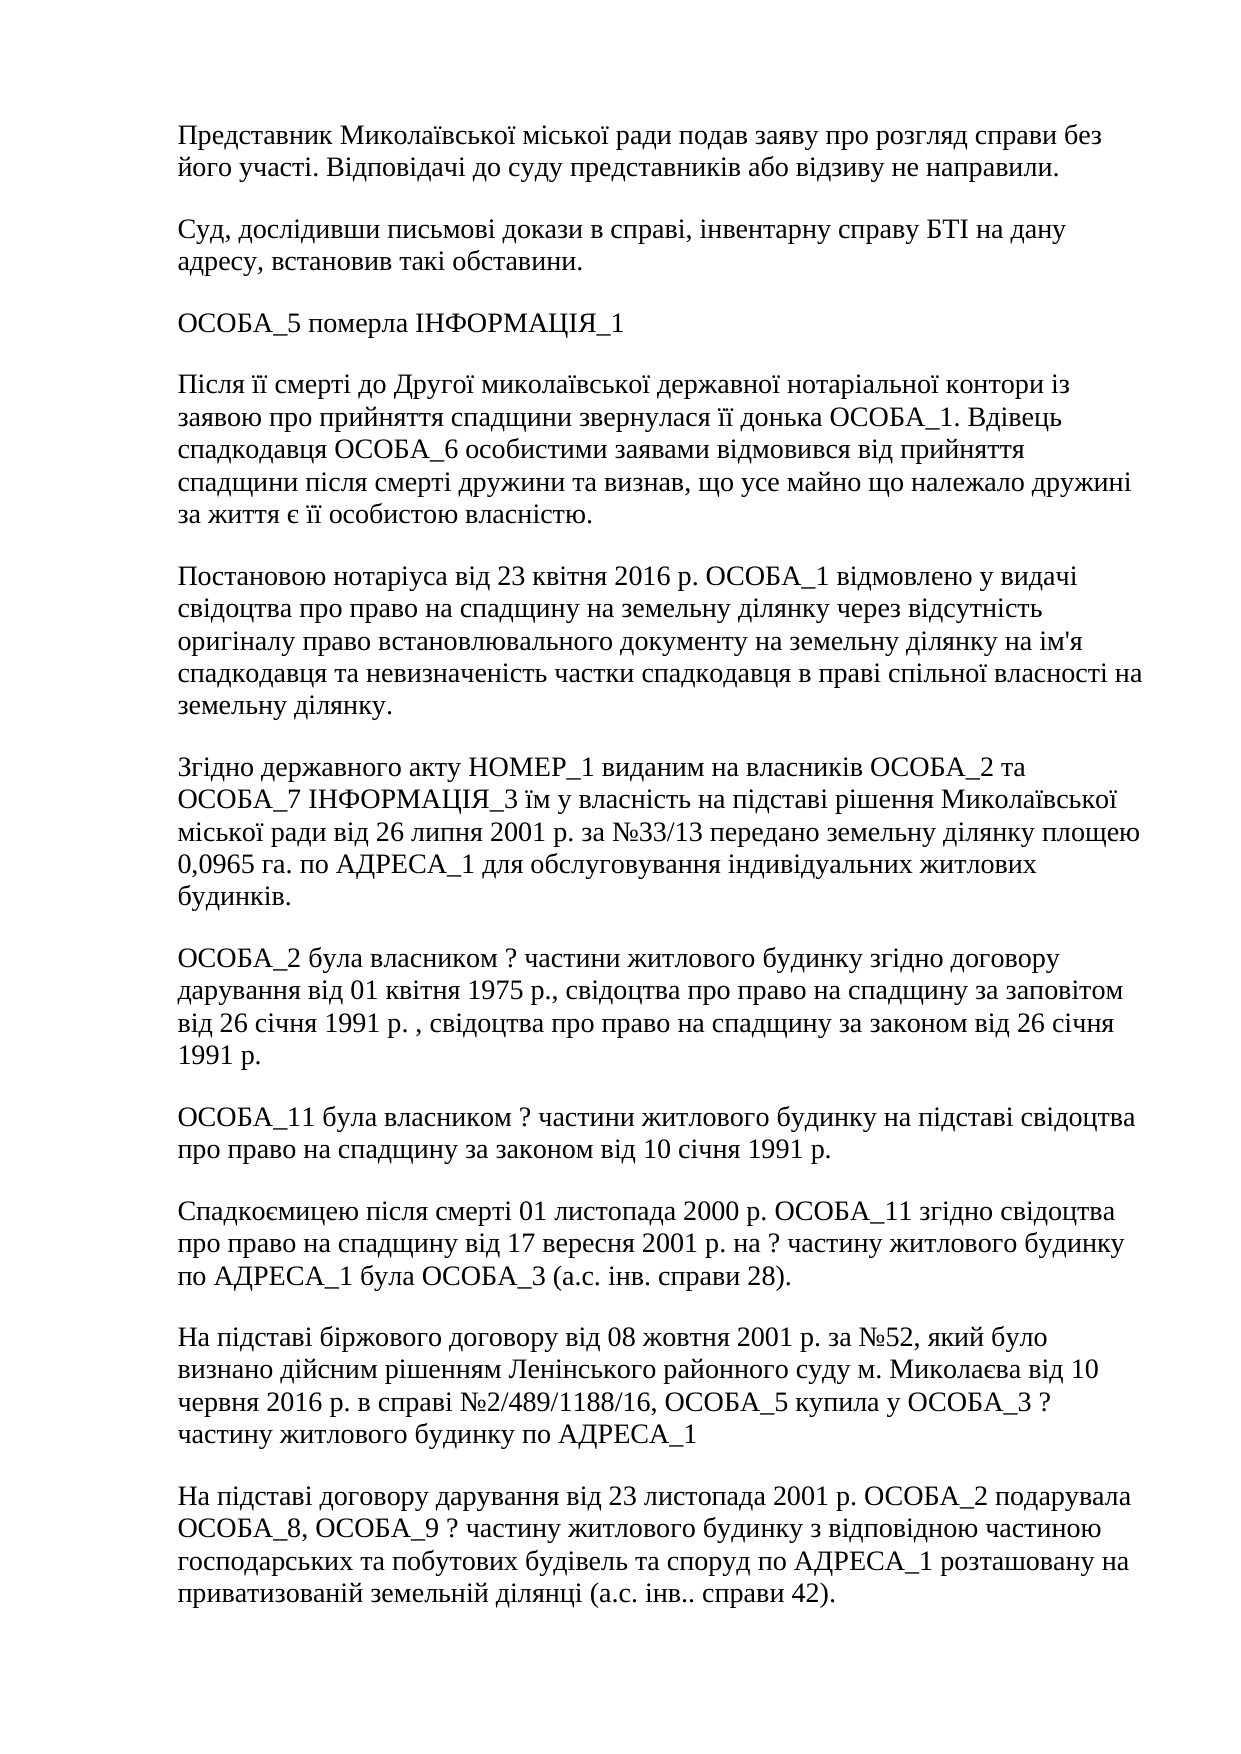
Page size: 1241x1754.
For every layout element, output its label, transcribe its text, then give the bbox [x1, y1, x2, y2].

text ОСОБА_11 була власником ? частини житлового будинку на підставі свідоцтва про право на спадщину за законом від 10 січня 1991 р. [177, 1100, 1152, 1164]
text Суд, дослідивши письмові докази в справі, інвентарну справу БТІ на дану адресу, встановив такі обставини. [177, 212, 1152, 277]
text ОСОБА_2 була власником ? частини житлового будинку згідно договору дарування від 01 квітня 1975 р., свідоцтва про право на спадщину за заповітом від 26 січня 1991 р. , свідоцтва про право на спадщину за законом від 26 січня 1991 р. [177, 941, 1152, 1071]
text На підставі біржового договору від 08 жовтня 2001 р. за №52, який було визнано дійсним рішенням Ленінського районного суду м. Миколаєва від 10 червня 2016 р. в справі №2/489/1188/16, ОСОБА_5 купила у ОСОБА_3 ? частину житлового будинку по АДРЕСА_1 [177, 1320, 1152, 1450]
text На підставі договору дарування від 23 листопада 2001 р. ОСОБА_2 подарувала ОСОБА_8, ОСОБА_9 ? частину житлового будинку з відповідною частиною господарських та побутових будівель та споруд по АДРЕСА_1 розташовану на приватизованій земельній ділянці (а.с. інв.. справи 42). [177, 1479, 1152, 1608]
text Представник Миколаївської міської ради подав заяву про розгляд справи без його участі. Відповідачі до суду представників або відзиву не направили. [177, 118, 1152, 183]
text ОСОБА_5 померла ІНФОРМАЦІЯ_1 [177, 306, 1152, 338]
text Постановою нотаріуса від 23 квітня 2016 р. ОСОБА_1 відмовлено у видачі свідоцтва про право на спадщину на земельну ділянку через відсутність оригіналу право встановлювального документу на земельну ділянку на ім'я спадкодавця та невизначеність частки спадкодавця в праві спільної власності на земельну ділянку. [177, 559, 1152, 721]
text Згідно державного акту НОМЕР_1 виданим на власників ОСОБА_2 та ОСОБА_7 ІНФОРМАЦІЯ_3 їм у власність на підставі рішення Миколаївської міської ради від 26 липня 2001 р. за №33/13 передано земельну ділянку площею 0,0965 га. по АДРЕСА_1 для обслуговування індивідуальних житлових будинків. [177, 750, 1152, 912]
text Після її смерті до Другої миколаївської державної нотаріальної контори із заявою про прийняття спадщини звернулася її донька ОСОБА_1. Вдівець спадкодавця ОСОБА_6 особистими заявами відмовився від прийняття спадщини після смерті дружини та визнав, що усе майно що належало дружині за життя є її особистою власністю. [177, 368, 1152, 529]
text Спадкоємицею після смерті 01 листопада 2000 р. ОСОБА_11 згідно свідоцтва про право на спадщину від 17 вересня 2001 р. на ? частину житлового будинку по АДРЕСА_1 була ОСОБА_3 (а.с. інв. справи 28). [177, 1194, 1152, 1291]
